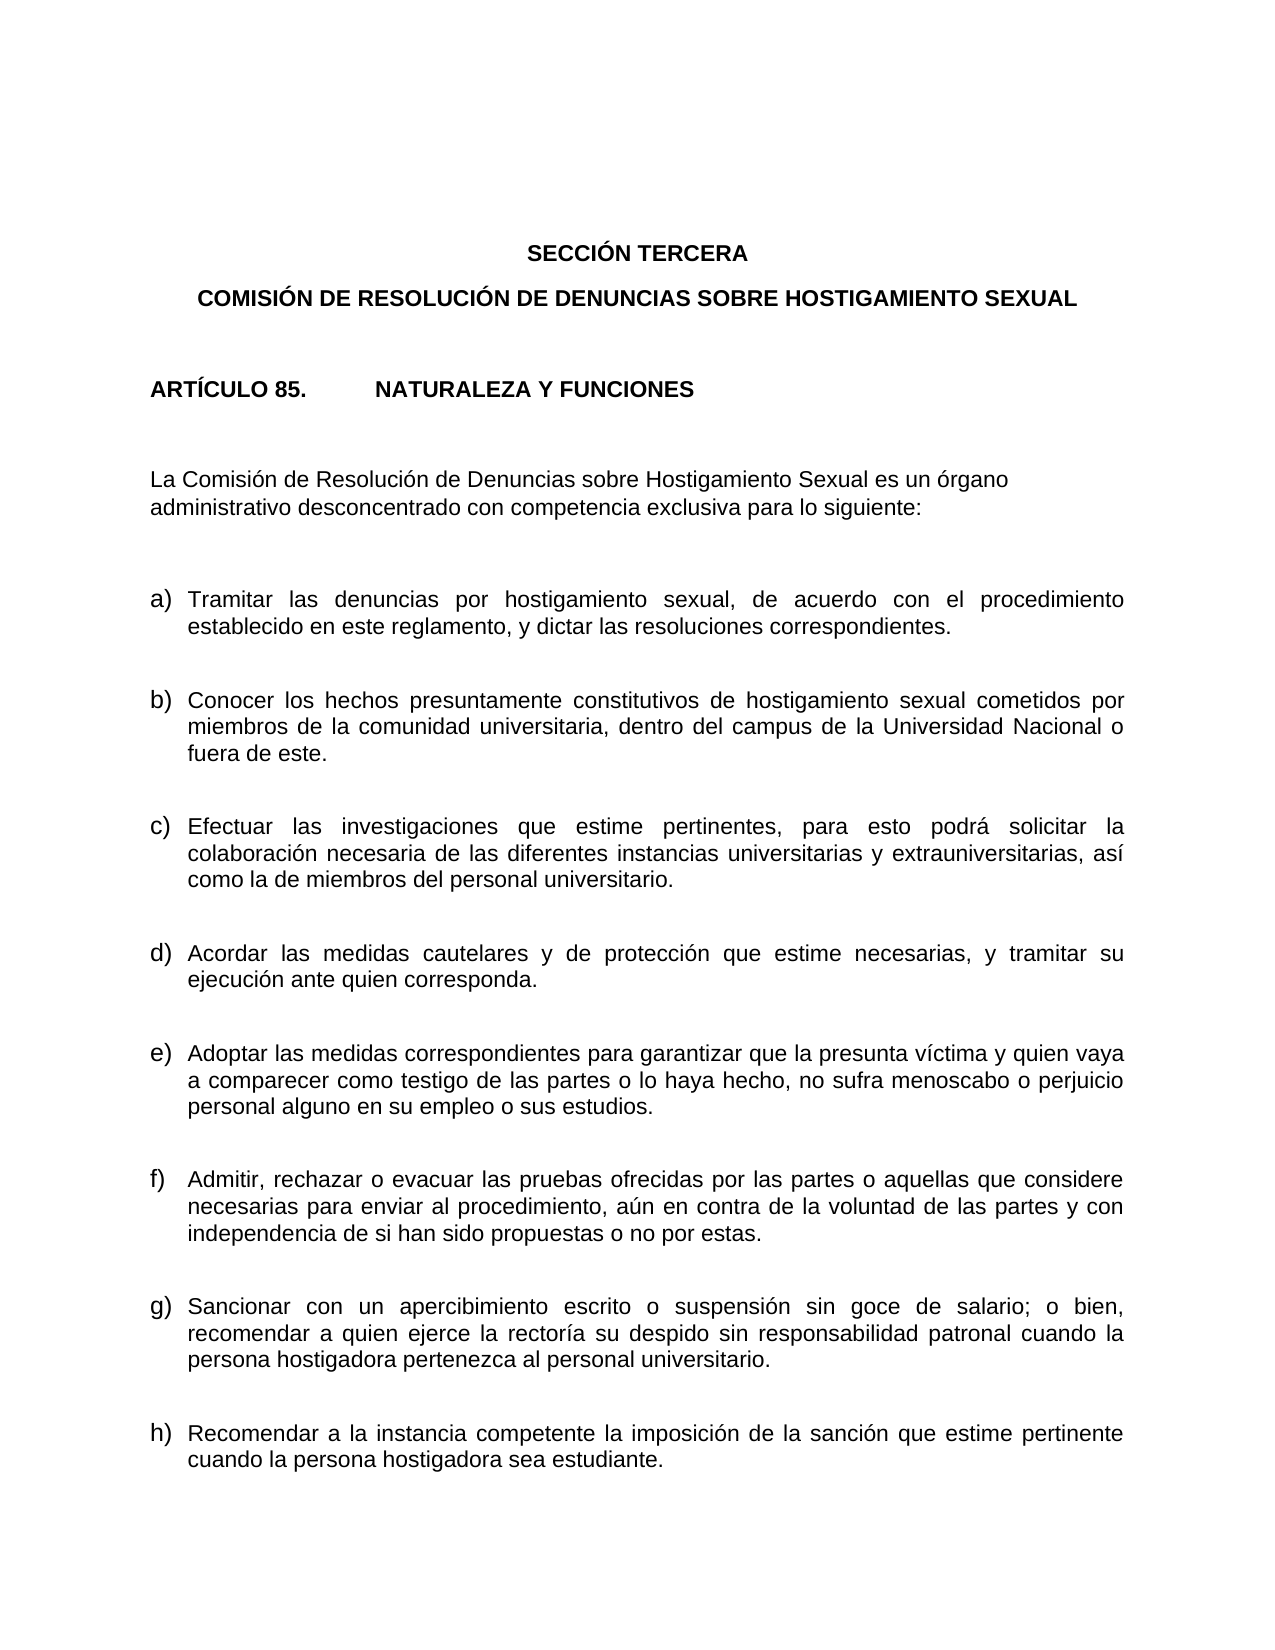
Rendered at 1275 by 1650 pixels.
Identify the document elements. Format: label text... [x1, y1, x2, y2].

text La Comisión de Resolución de Denuncias sobre Hostigamiento Sexual es un órgano administrativo desconcentrado con competencia exclusiva para lo siguiente: [150, 466, 1125, 521]
text ARTÍCULO 85. NATURALEZA Y FUNCIONES [150, 376, 1125, 402]
text SECCIÓN TERCERA [150, 240, 1125, 267]
list Tramitar las denuncias por hostigamiento sexual, de acuerdo con el procedimiento establecido en este reglamento, y dictar las resoluciones correspondientes. [150, 584, 1125, 639]
list Admitir, rechazar o evacuar las pruebas ofrecidas por las partes o aquellas que considere necesarias para enviar al procedimiento, aún en contra de la voluntad de las partes y con independencia de si han sido propuestas o no por estas. [150, 1164, 1125, 1246]
list Efectuar las investigaciones que estime pertinentes, para esto podrá solicitar la colaboración necesaria de las diferentes instancias universitarias y extrauniversitarias, así como la de miembros del personal universitario. [150, 811, 1125, 893]
list Acordar las medidas cautelares y de protección que estime necesarias, y tramitar su ejecución ante quien corresponda. [150, 938, 1125, 993]
text COMISIÓN DE RESOLUCIÓN DE DENUNCIAS SOBRE HOSTIGAMIENTO SEXUAL [150, 285, 1125, 312]
list Conocer los hechos presuntamente constitutivos de hostigamiento sexual cometidos por miembros de la comunidad universitaria, dentro del campus de la Universidad Nacional o fuera de este. [150, 684, 1125, 766]
list Sancionar con un apercibimiento escrito o suspensión sin goce de salario; o bien, recomendar a quien ejerce la rectoría su despido sin responsabilidad patronal cuando la persona hostigadora pertenezca al personal universitario. [150, 1291, 1125, 1372]
list Adoptar las medidas correspondientes para garantizar que la presunta víctima y quien vaya a comparecer como testigo de las partes o lo haya hecho, no sufra menoscabo o perjuicio personal alguno en su empleo o sus estudios. [150, 1038, 1125, 1119]
list Recomendar a la instancia competente la imposición de la sanción que estime pertinente cuando la persona hostigadora sea estudiante. [150, 1418, 1125, 1473]
